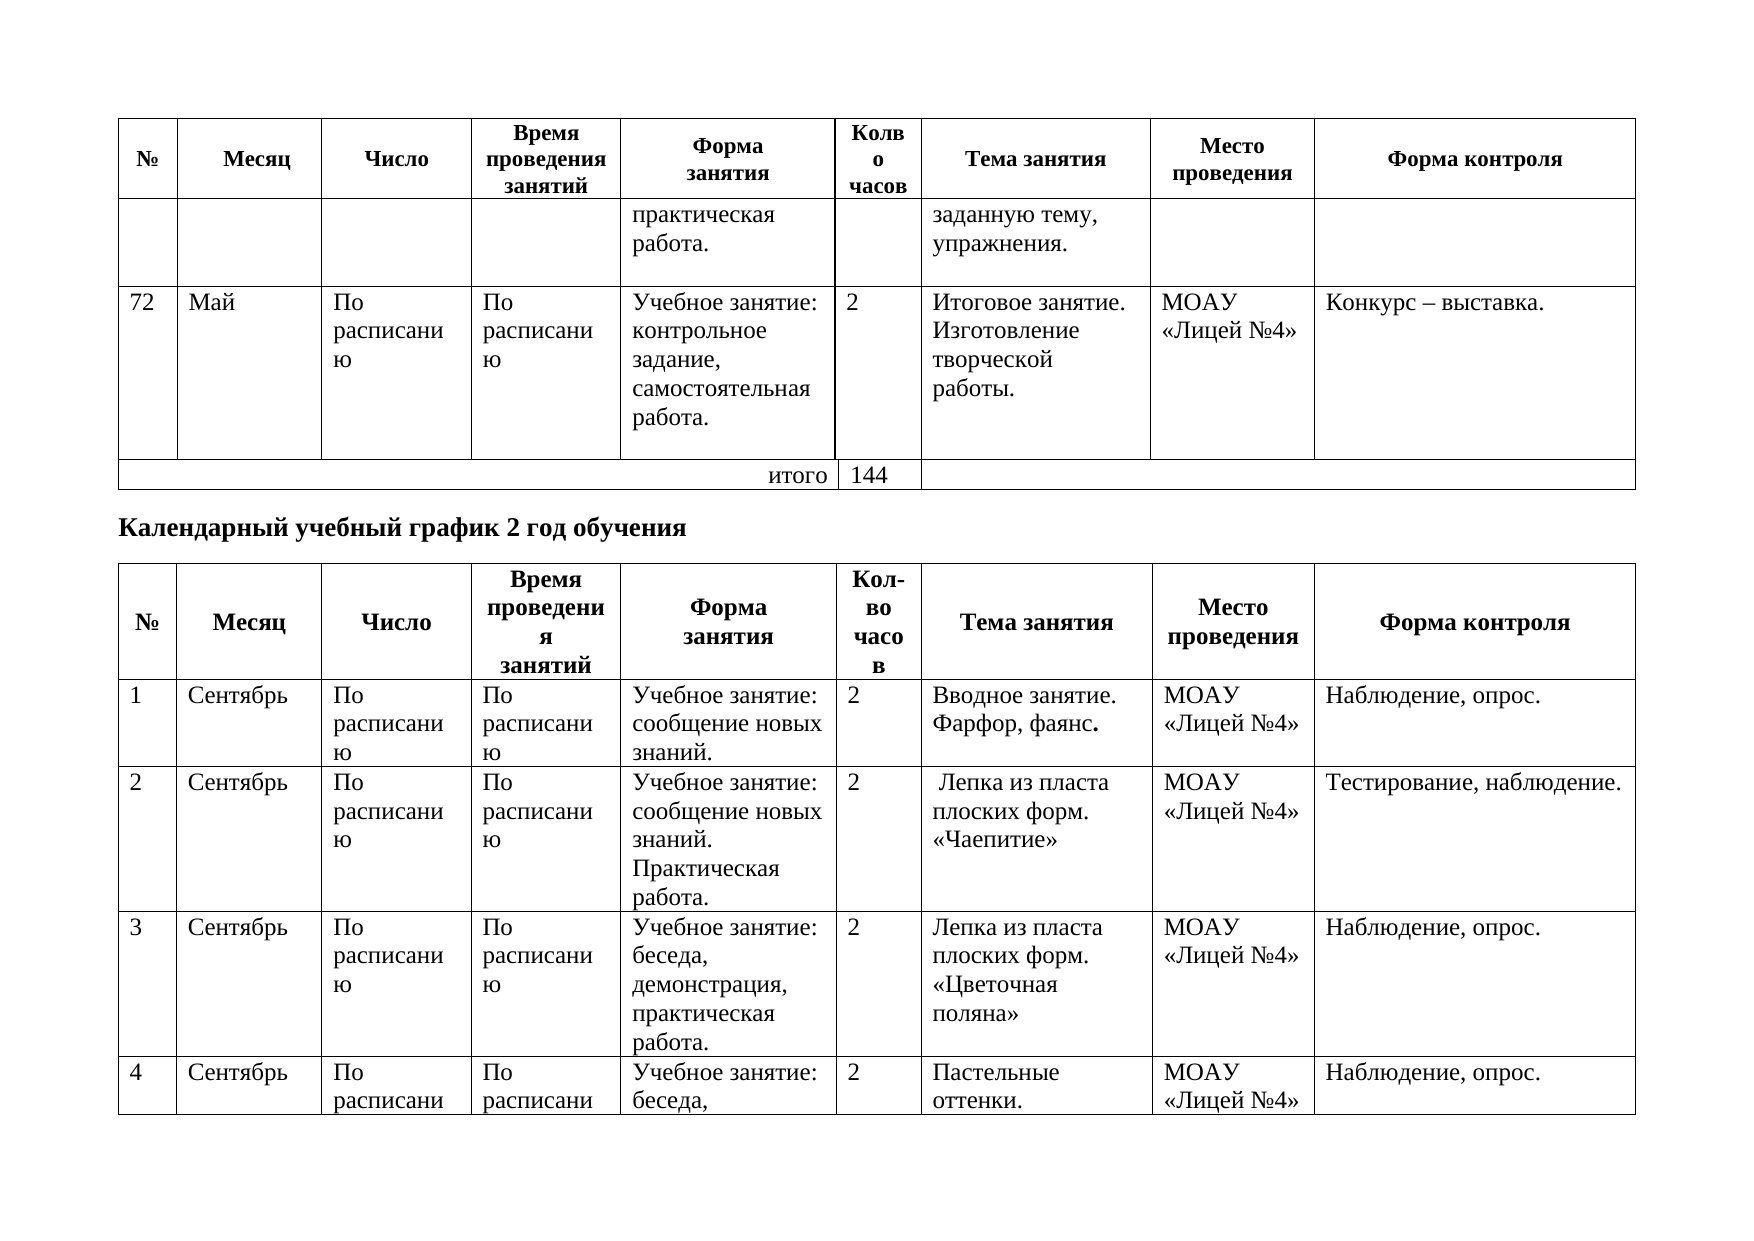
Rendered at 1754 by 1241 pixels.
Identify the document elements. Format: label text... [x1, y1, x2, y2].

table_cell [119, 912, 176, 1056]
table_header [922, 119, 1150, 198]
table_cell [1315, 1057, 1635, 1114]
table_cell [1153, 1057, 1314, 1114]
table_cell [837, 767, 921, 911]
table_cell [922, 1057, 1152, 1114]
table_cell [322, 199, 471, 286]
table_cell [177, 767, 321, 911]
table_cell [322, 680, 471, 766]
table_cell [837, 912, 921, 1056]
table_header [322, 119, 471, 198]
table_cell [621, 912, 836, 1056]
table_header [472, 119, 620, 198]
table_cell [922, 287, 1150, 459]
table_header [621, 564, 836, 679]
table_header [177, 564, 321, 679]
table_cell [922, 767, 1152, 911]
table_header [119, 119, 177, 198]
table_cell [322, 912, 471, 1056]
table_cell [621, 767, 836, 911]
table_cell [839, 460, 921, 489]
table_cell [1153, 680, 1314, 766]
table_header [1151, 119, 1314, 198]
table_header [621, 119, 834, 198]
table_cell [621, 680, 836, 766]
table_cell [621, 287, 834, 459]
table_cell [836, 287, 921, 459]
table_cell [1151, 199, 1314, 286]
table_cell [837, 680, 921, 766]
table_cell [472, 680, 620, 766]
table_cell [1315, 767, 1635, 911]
subtitle Календарный учебный график 2 год обучения [118, 511, 1636, 542]
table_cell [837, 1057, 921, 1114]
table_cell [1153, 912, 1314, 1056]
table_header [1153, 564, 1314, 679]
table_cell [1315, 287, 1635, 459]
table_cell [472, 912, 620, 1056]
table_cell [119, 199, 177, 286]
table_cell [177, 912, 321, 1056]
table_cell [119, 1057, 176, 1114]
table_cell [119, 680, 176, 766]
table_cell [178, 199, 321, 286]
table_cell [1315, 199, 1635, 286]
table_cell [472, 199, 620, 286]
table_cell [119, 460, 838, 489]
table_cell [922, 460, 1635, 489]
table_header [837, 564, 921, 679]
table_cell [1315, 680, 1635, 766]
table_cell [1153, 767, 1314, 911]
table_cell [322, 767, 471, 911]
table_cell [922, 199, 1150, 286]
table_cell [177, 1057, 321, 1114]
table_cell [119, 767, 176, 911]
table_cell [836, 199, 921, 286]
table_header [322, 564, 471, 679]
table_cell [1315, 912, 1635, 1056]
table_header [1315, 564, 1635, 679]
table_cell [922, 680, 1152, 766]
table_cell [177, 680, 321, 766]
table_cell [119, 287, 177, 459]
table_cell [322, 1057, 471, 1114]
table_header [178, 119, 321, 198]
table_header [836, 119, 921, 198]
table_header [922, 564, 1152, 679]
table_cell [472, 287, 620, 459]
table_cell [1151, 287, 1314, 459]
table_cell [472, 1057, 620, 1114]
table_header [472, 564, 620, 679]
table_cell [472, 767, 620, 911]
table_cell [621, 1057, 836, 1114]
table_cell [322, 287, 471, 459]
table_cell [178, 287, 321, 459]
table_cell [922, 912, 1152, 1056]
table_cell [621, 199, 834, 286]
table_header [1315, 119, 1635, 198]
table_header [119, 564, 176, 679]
